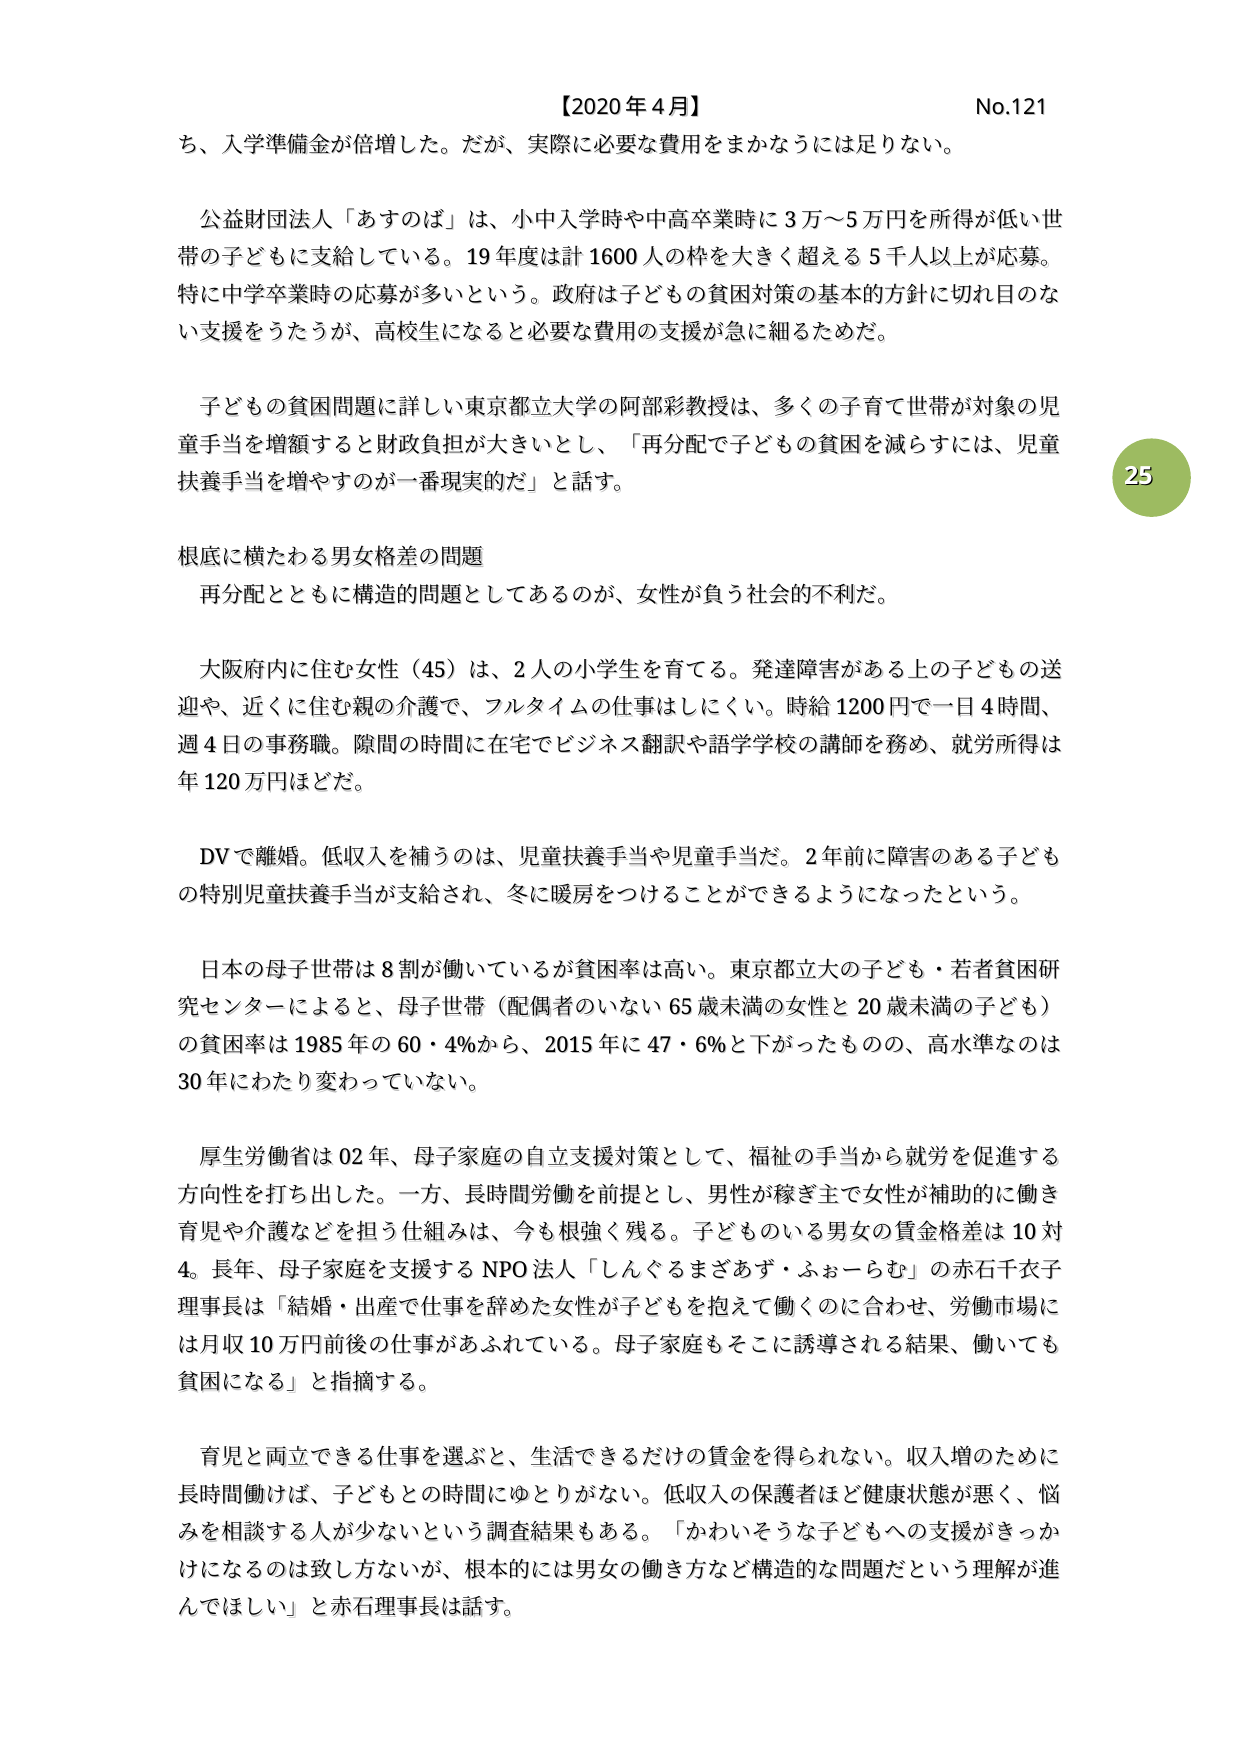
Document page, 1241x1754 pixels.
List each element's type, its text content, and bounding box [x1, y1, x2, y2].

text 再分配とともに構造的問題としてあるのが、女性が負う社会的不利だ。 [177, 574, 1063, 612]
text 日本の母子世帯は8割が働いているが貧困率は高い。東京都立大の子ども・若者貧困研究センターによると、母子世帯（配偶者のいない65歳未満の女性と20歳未満の子ども）の貧困率は1985年の60・4%から、2015年に47・6%と下がったものの、高水準なのは30年にわたり変わっていない。 [177, 949, 1063, 1099]
text 厚生労働省は02年、母子家庭の自立支援対策として、福祉の手当から就労を促進する方向性を打ち出した。一方、長時間労働を前提とし、男性が稼ぎ主で女性が補助的に働き育児や介護などを担う仕組みは、今も根強く残る。子どものいる男女の賃金格差は10対4。長年、母子家庭を支援するNPO法人「しんぐるまざあず・ふぉーらむ」の赤石千衣子理事長は「結婚・出産で仕事を辞めた女性が子どもを抱えて働くのに合わせ、労働市場には月収10万円前後の仕事があふれている。母子家庭もそこに誘導される結果、働いても貧困になる」と指摘する。 [177, 1137, 1063, 1399]
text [177, 124, 1063, 162]
text 公益財団法人「あすのば」は、小中入学時や中高卒業時に3万～5万円を所得が低い世帯の子どもに支給している。19年度は計1600人の枠を大きく超える5千人以上が応募。特に中学卒業時の応募が多いという。政府は子どもの貧困対策の基本的方針に切れ目のない支援をうたうが、高校生になると必要な費用の支援が急に細るためだ。 [177, 199, 1063, 349]
text 育児と両立できる仕事を選ぶと、生活できるだけの賃金を得られない。収入増のために長時間働けば、子どもとの時間にゆとりがない。低収入の保護者ほど健康状態が悪く、悩みを相談する人が少ないという調査結果もある。「かわいそうな子どもへの支援がきっかけになるのは致し方ないが、根本的には男女の働き方など構造的な問題だという理解が進んでほしい」と赤石理事長は話す。 [177, 1437, 1063, 1624]
text 根底に横たわる男女格差の問題 [177, 537, 1063, 574]
text DVで離婚。低収入を補うのは、児童扶養手当や児童手当だ。2年前に障害のある子どもの特別児童扶養手当が支給され、冬に暖房をつけることができるようになったという。 [177, 837, 1063, 912]
text 子どもの貧困問題に詳しい東京都立大学の阿部彩教授は、多くの子育て世帯が対象の児童手当を増額すると財政負担が大きいとし、「再分配で子どもの貧困を減らすには、児童扶養手当を増やすのが一番現実的だ」と話す。 [177, 387, 1063, 499]
text 大阪府内に住む女性（45）は、2人の小学生を育てる。発達障害がある上の子どもの送迎や、近くに住む親の介護で、フルタイムの仕事はしにくい。時給1200円で一日4時間、週4日の事務職。隙間の時間に在宅でビジネス翻訳や語学学校の講師を務め、就労所得は年120万円ほどだ。 [177, 649, 1063, 799]
